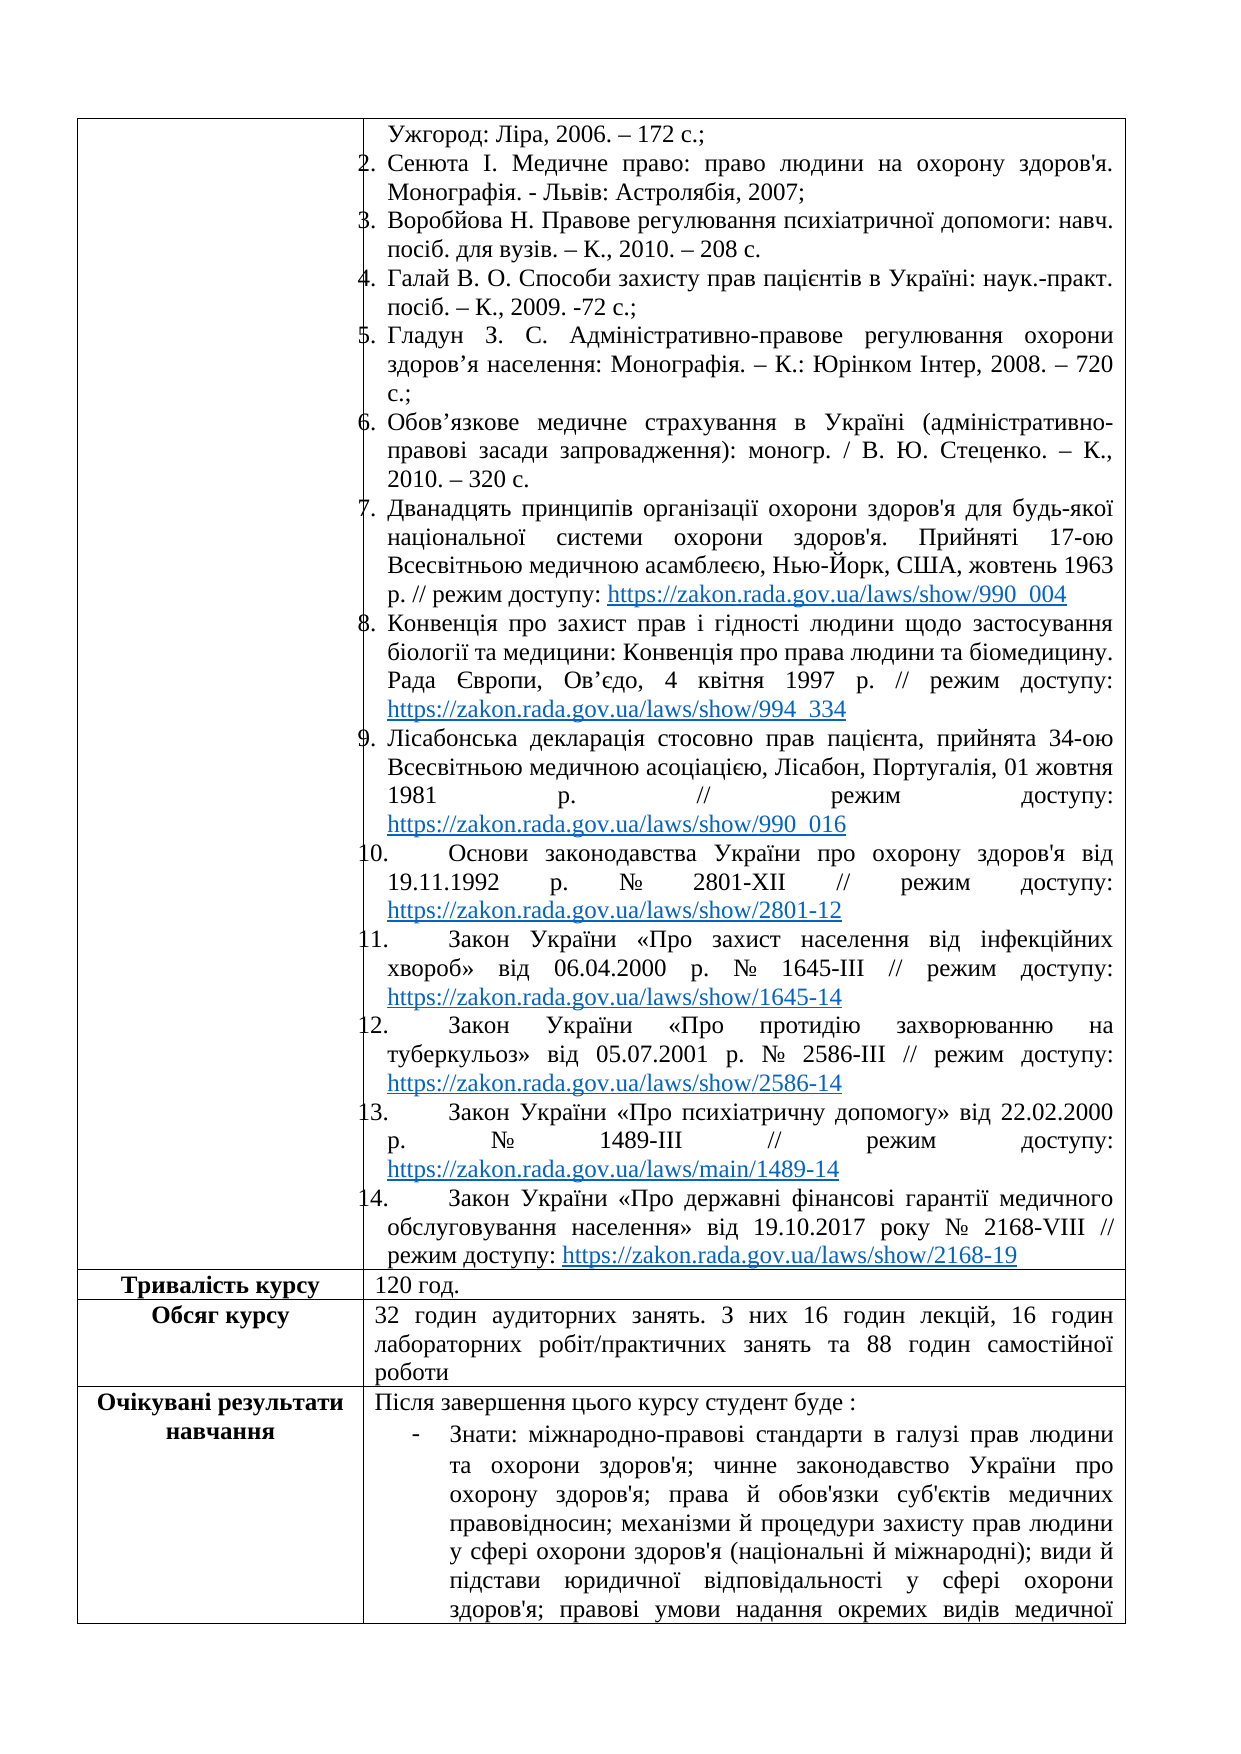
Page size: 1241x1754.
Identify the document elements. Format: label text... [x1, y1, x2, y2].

table_cell Обсяг курсу [78, 1300, 363, 1386]
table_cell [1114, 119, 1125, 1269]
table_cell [78, 119, 363, 1269]
table_cell 120 год. [364, 1270, 1125, 1299]
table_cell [78, 1387, 363, 1623]
table_cell Тривалість курсу [78, 1270, 363, 1299]
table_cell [364, 1387, 1125, 1623]
table_cell 32 годин аудиторних занять. З них 16 годин лекцій, 16 годин лабораторних робіт/практичних занять та 88 годин самостійної роботи [364, 1300, 1125, 1386]
